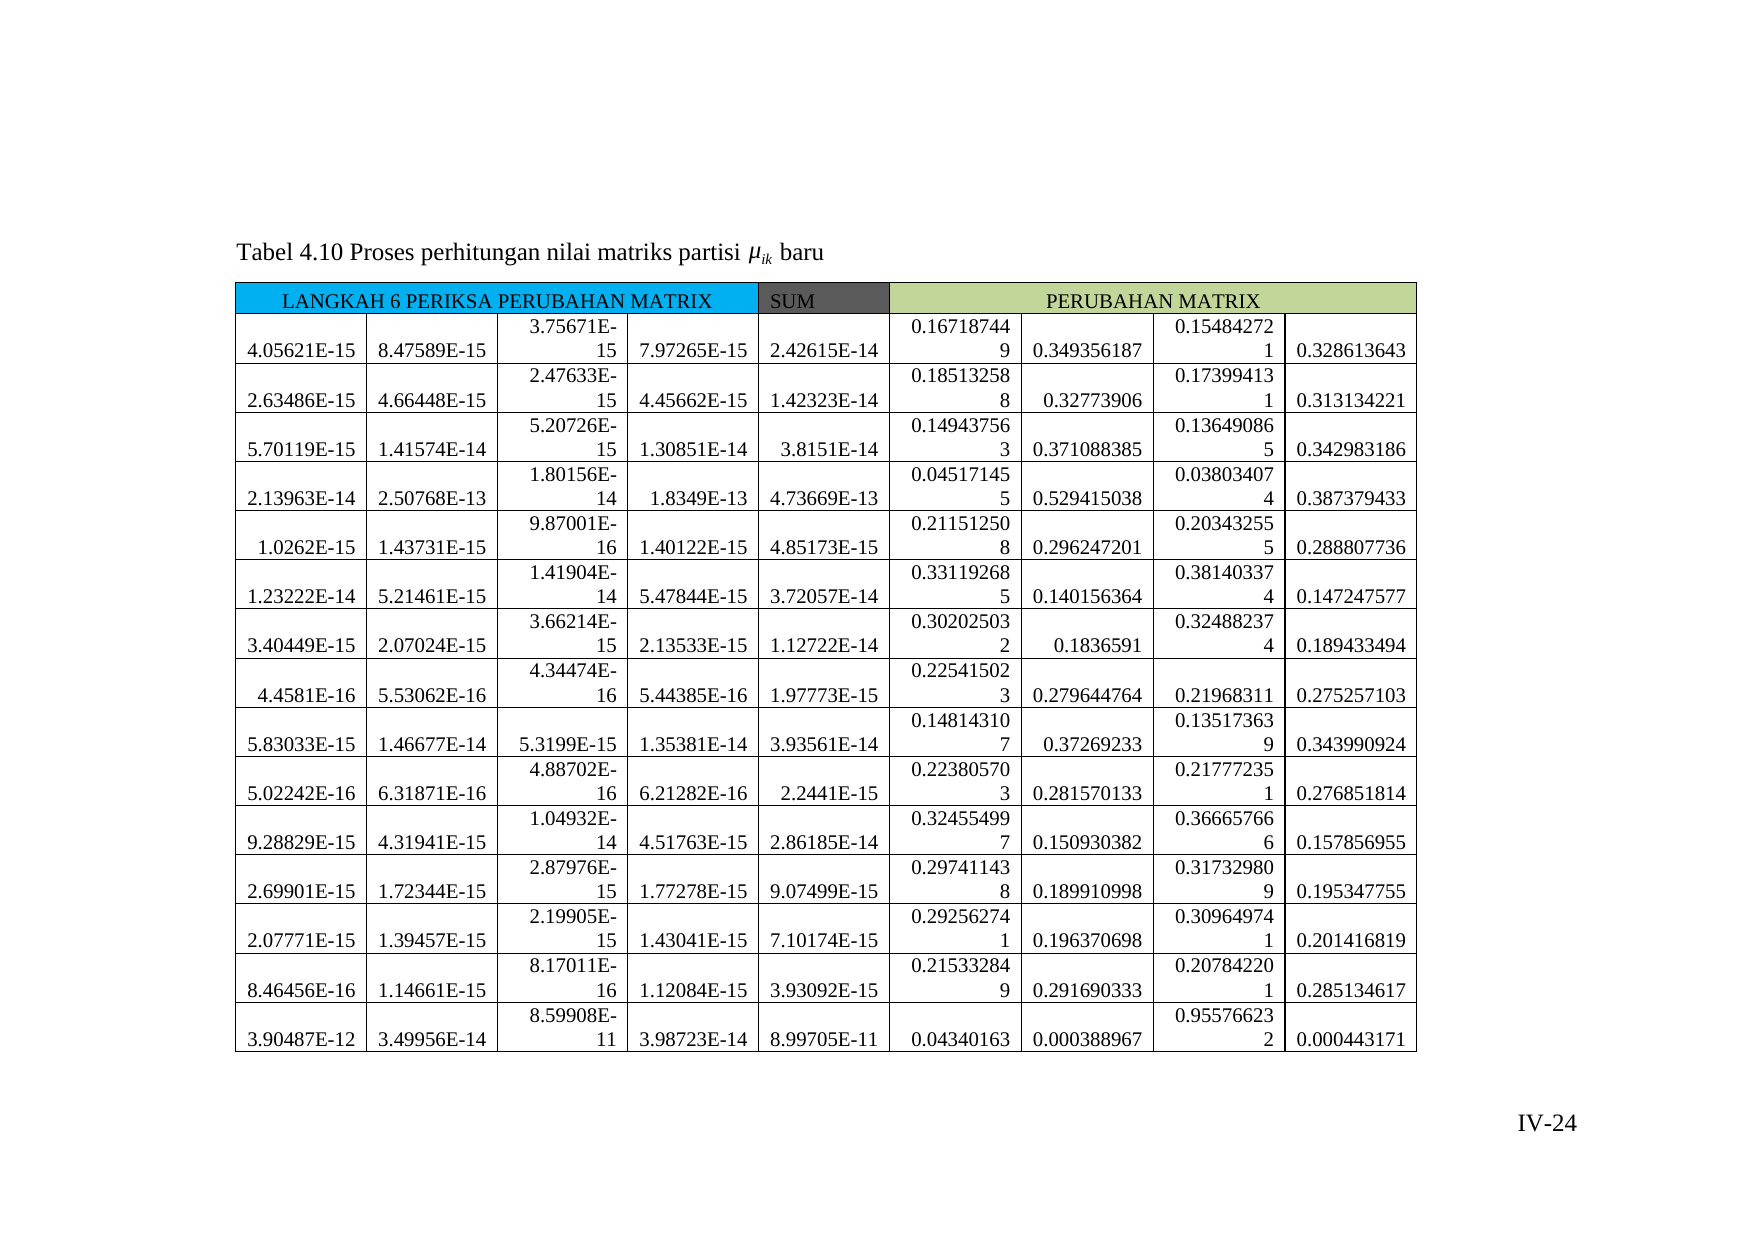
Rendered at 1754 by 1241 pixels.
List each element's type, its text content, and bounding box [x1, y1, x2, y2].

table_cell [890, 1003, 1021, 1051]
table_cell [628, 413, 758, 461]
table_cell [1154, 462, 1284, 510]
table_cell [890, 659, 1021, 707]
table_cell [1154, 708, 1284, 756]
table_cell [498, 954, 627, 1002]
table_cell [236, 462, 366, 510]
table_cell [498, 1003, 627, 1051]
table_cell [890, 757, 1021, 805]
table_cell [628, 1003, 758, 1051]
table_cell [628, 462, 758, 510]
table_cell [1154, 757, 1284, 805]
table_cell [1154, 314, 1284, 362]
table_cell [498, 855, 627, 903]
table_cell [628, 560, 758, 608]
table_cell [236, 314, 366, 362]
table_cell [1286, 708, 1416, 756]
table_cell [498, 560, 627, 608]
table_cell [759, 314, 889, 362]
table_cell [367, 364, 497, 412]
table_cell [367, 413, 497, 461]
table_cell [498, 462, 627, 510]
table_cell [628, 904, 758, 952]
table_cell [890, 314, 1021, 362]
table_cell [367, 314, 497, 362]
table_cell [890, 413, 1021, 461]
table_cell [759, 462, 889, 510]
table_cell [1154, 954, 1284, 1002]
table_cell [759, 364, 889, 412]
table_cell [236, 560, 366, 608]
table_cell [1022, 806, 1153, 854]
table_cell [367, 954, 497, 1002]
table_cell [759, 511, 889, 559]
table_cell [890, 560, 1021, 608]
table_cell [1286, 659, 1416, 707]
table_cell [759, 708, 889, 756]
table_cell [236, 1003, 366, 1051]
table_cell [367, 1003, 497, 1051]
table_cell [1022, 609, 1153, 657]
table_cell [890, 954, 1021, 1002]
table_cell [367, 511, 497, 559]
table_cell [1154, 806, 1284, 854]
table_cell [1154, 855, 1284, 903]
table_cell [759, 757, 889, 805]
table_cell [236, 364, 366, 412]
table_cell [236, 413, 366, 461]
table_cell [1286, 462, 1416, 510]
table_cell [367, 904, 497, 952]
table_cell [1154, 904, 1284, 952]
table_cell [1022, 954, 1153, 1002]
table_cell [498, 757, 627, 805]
text Tabel 4.10 Proses perhitungan nilai matriks partisi baru [236, 236, 1577, 268]
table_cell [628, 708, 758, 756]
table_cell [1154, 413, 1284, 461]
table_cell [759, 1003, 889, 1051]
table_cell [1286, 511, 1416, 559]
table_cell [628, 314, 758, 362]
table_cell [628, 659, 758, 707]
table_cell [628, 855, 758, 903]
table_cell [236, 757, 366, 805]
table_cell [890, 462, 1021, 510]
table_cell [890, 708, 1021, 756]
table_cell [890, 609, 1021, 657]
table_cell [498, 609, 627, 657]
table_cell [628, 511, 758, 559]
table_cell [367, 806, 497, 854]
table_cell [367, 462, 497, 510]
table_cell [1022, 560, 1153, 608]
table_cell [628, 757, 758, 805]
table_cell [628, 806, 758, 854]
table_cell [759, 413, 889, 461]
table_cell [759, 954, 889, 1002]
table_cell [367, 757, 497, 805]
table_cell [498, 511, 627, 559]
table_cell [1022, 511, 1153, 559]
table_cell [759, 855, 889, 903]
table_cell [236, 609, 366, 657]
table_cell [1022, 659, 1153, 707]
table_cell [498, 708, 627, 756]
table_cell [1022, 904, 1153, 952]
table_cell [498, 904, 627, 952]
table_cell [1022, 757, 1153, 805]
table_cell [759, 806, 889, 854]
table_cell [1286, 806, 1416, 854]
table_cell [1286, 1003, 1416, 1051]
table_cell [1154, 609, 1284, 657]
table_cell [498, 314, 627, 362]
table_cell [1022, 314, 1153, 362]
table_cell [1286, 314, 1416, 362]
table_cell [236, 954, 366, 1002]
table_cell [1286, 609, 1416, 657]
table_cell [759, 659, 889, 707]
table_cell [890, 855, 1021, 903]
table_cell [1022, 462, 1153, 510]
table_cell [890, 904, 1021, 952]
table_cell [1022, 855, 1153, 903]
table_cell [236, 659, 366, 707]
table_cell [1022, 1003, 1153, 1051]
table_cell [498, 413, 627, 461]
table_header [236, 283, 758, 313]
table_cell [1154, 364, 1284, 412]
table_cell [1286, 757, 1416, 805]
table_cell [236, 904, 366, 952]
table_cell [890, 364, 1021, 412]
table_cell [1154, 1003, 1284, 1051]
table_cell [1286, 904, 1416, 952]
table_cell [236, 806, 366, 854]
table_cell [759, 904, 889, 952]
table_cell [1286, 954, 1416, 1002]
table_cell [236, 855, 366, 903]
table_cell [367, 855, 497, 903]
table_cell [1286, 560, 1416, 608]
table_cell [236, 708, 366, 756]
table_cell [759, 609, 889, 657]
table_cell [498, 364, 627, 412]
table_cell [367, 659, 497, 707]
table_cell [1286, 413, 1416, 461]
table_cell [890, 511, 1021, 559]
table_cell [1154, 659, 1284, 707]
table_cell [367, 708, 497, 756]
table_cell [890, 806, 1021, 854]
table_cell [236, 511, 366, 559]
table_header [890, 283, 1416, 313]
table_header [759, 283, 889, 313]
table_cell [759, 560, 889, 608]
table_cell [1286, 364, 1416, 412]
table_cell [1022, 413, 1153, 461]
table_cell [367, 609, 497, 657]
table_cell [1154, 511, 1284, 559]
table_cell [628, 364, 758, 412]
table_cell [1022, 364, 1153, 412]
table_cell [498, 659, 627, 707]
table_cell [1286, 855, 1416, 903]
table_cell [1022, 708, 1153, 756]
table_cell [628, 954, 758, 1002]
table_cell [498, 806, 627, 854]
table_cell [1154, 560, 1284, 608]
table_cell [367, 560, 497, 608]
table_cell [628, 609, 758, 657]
